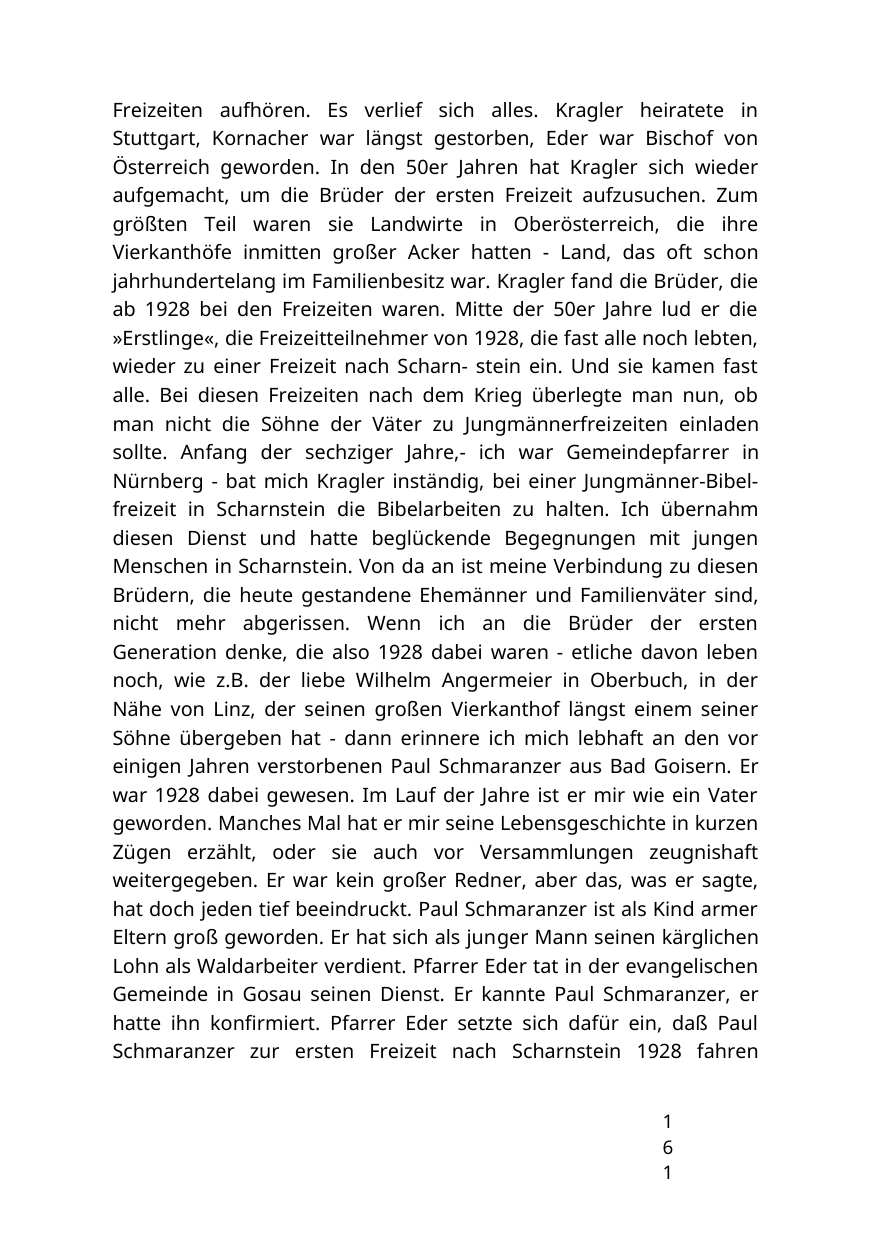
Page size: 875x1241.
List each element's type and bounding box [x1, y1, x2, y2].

text [112, 94, 759, 1065]
